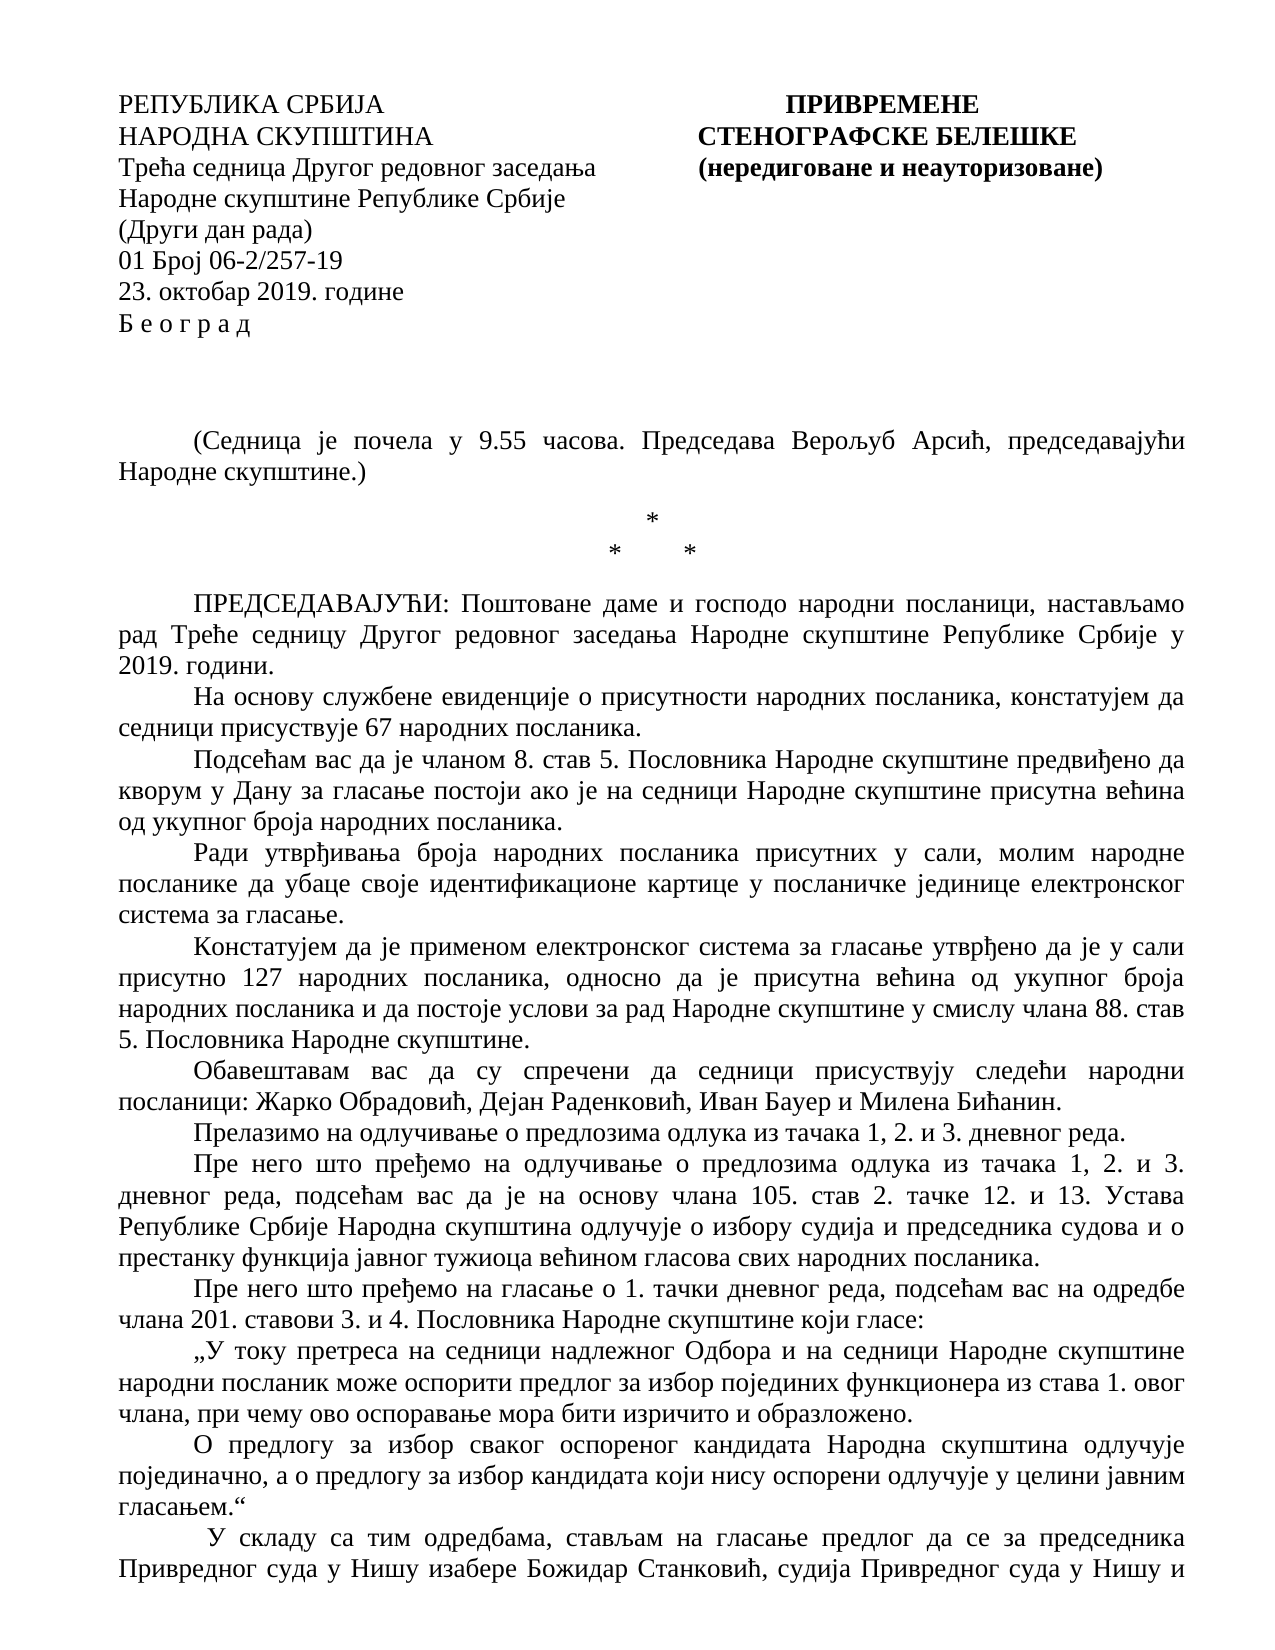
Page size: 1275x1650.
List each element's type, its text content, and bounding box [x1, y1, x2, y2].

text Ради утврђивања броја народних посланика присутних у сали, молим народне посланике да убаце своје идентификационе картице у посланичке јединице електронског система за гласање. [118, 836, 1186, 929]
text „У току претреса на седници надлежног Одбора и на седници Народне скупштине народни посланик може оспорити предлог за избор појединих функционера из става 1. овог члана, при чему ово оспоравање мора бити изричито и образложено. [118, 1334, 1186, 1428]
text Подсећам вас да је чланом 8. став 5. Пословника Народне скупштине предвиђено да кворум у Дану за гласање постоји ако је на седници Народне скупштине присутна већина од укупног броја народних посланика. [118, 743, 1186, 836]
text На основу службене евиденције о присутности народних посланика, констатујем да седници присуствује 67 народних посланика. [118, 680, 1186, 743]
text НАРОДНА СКУПШТИНА СТЕНОГРАФСКЕ БЕЛЕШКЕ [118, 120, 1186, 151]
text (Други дан рада) [118, 213, 1186, 244]
text Констатујем да је применом електронског система за гласање утврђено да је у сали присутно 127 народних посланика, односно да је присутна већина од укупног броја народних посланика и да постоје услови за рад Народне скупштине у смислу члана 88. став 5. Пословника Народне скупштине. [118, 929, 1186, 1054]
text О предлогу за избор сваког оспореног кандидата Народна скупштина одлучује појединачно, а о предлогу за избор кандидата који нису оспорени одлучује у целини јавним гласањем.“ [118, 1428, 1186, 1521]
text Народне скупштине Републике Србије [118, 182, 1186, 213]
text * [118, 506, 1186, 537]
text * * [118, 537, 1186, 568]
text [118, 1521, 1186, 1584]
text Пре него што пређемо на гласање о 1. тачки дневног реда, подсећам вас на одредбе члана 201. ставови 3. и 4. Пословника Народне скупштине који гласе: [118, 1272, 1186, 1334]
text Б е о г р а д [118, 307, 1186, 338]
text 23. октобар 2019. године [118, 276, 1186, 307]
text Прелазимо на одлучивање о предлозима одлука из тачака 1, 2. и 3. дневног реда. [118, 1116, 1186, 1148]
text (Седница је почела у 9.55 часова. Председава Верољуб Арсић, председавајући Народне скупштине.) [118, 424, 1186, 486]
text ПРЕДСЕДАВАЈУЋИ: Поштоване даме и господо народни посланици, настављамо рад Треће седницу Другог редовног заседања Народне скупштине Републике Србије у 2019. години. [118, 587, 1186, 680]
text Трећа седница Другог редовног заседања (нередиговане и неауторизоване) [118, 151, 1186, 182]
text РЕПУБЛИКА СРБИЈА ПРИВРЕМЕНЕ [118, 89, 1186, 120]
text Пре него што пређемо на одлучивање о предлозима одлука из тачака 1, 2. и 3. дневног реда, подсећам вас да је на основу члана 105. став 2. тачке 12. и 13. Устава Републике Србије Народна скупштина одлучује о избору судија и председника судова и о престанку функција јавног тужиоца већином гласова свих народних посланика. [118, 1148, 1186, 1272]
text 01 Број 06-2/257-19 [118, 244, 1186, 276]
text Обавештавам вас да су спречени да седници присуствују следећи народни посланици: Жарко Обрадовић, Дејан Раденковић, Иван Бауер и Милена Бићанин. [118, 1054, 1186, 1116]
